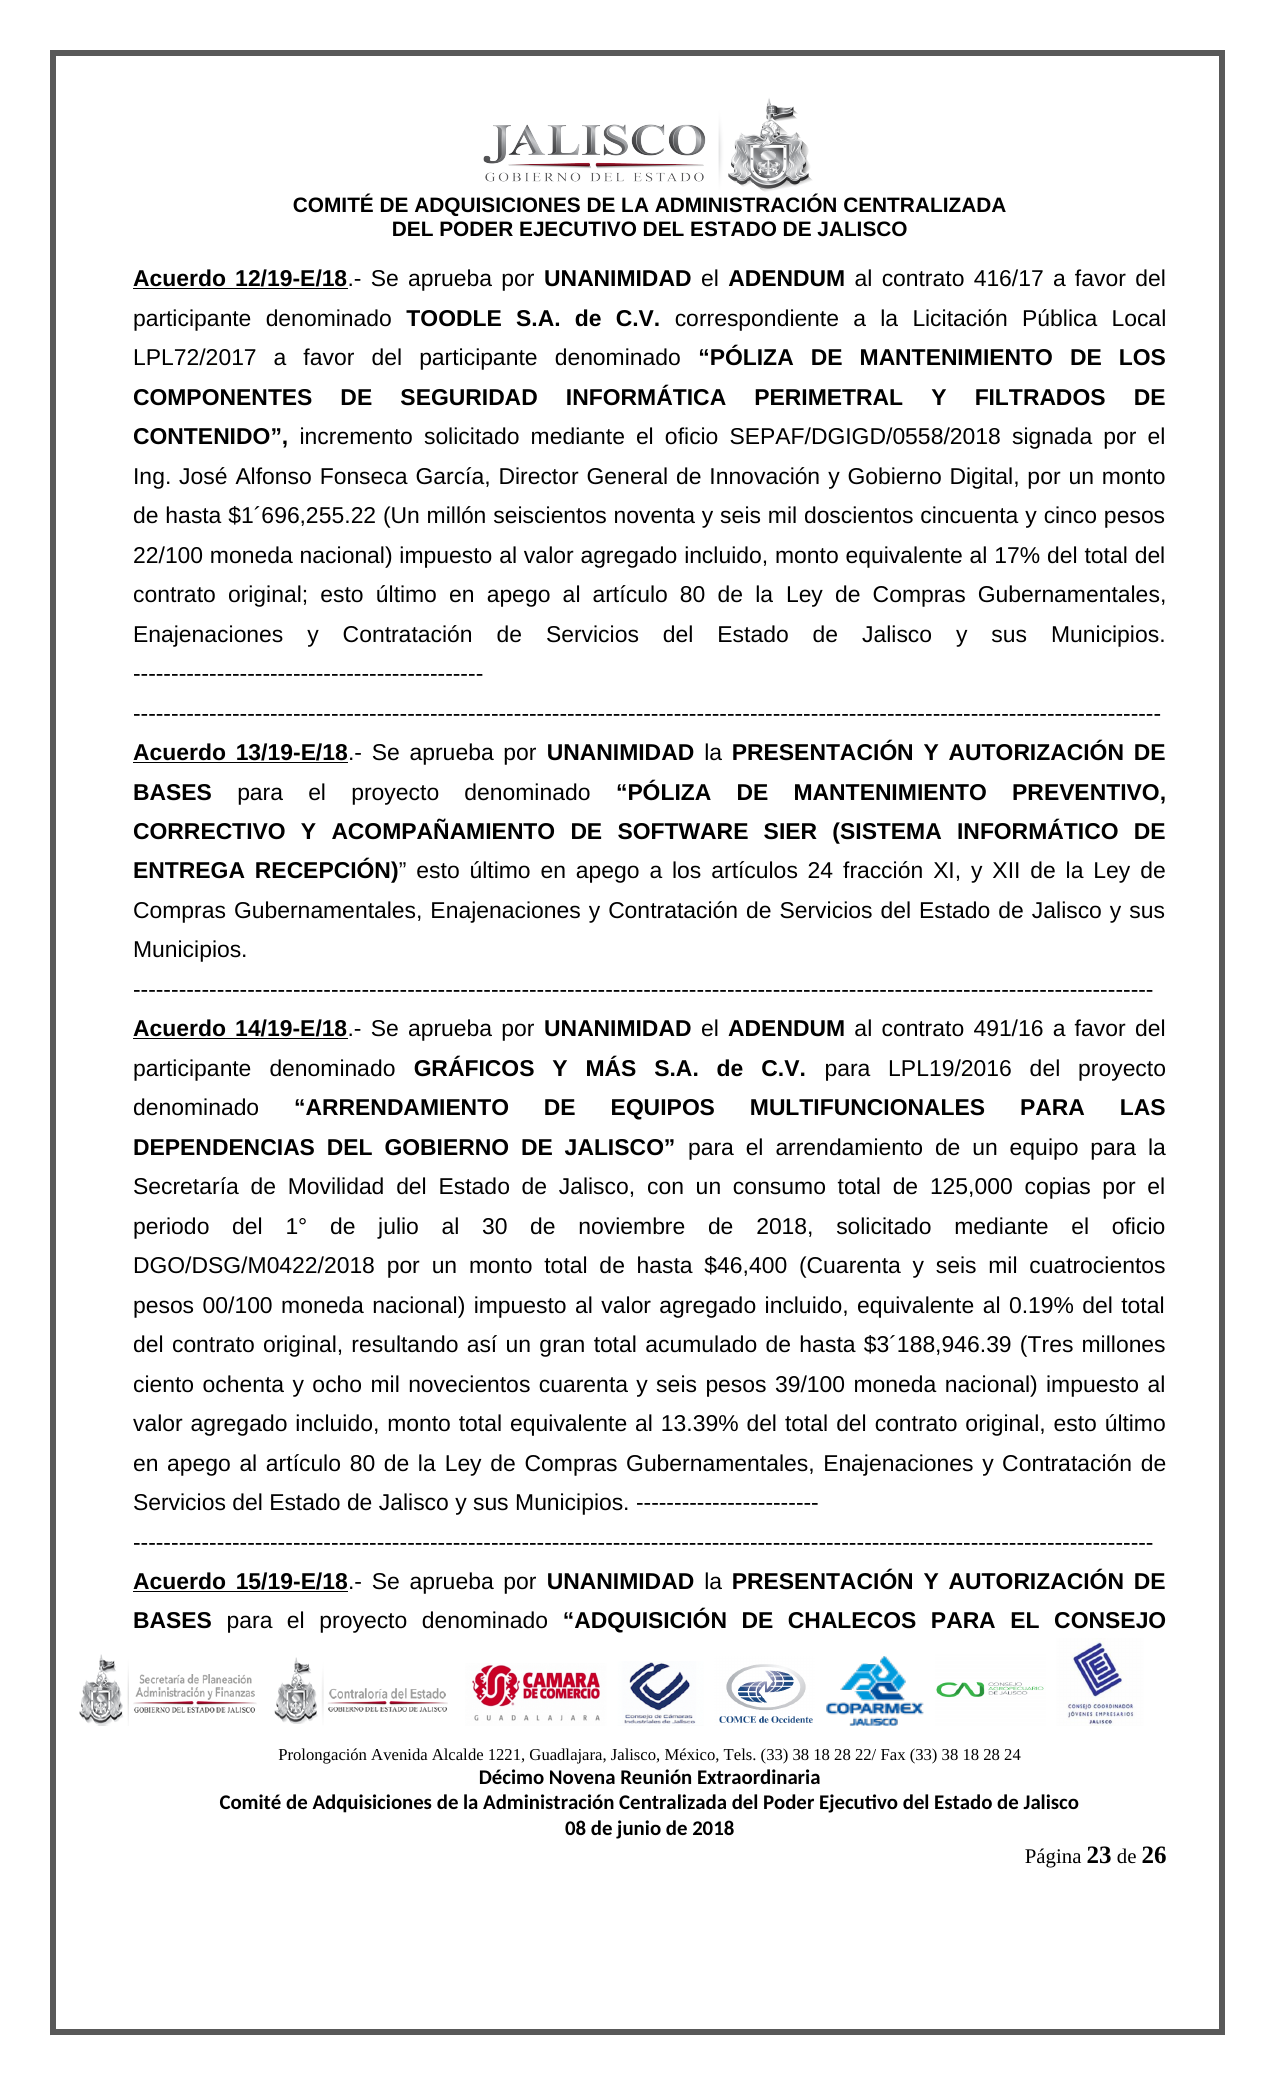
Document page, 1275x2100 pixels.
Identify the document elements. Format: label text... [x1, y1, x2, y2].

text -------------------------------------------------------------------------------------------------------------------------------------- [133, 976, 1166, 1002]
picture [617, 1661, 704, 1726]
picture [934, 1653, 1046, 1726]
text --------------------------------------------------------------------------------------------------------------------------------------- [133, 699, 1166, 726]
picture [826, 1655, 925, 1726]
text Acuerdo 12/19-E/18.- Se aprueba por UNANIMIDAD el ADENDUM al contrato 416/17 a favor del participante denominado TOODLE S.A. de C.V. correspondiente a la Licitación Pública Local LPL72/2017 a favor del participante denominado “PÓLIZA DE MANTENIMIENTO DE LOS COMPONENTES DE SEGURIDAD INFORMÁTICA PERIMETRAL Y FILTRADOS DE CONTENIDO”, incremento solicitado mediante el oficio SEPAF/DGIGD/0558/2018 signada por el Ing. José Alfonso Fonseca García, Director General de Innovación y Gobierno Digital, por un monto de hasta $1´696,255.22 (Un millón seiscientos noventa y seis mil doscientos cincuenta y cinco pesos 22/100 moneda nacional) impuesto al valor agregado incluido, monto equivalente al 17% del total del contrato original; esto último en apego al artículo 80 de la Ley de Compras Gubernamentales, Enajenaciones y Contratación de Servicios del Estado de Jalisco y sus Municipios. ---------------------------------------------- [133, 265, 1166, 686]
text Acuerdo 13/19-E/18.- Se aprueba por UNANIMIDAD la PRESENTACIÓN Y AUTORIZACIÓN DE BASES para el proyecto denominado “PÓLIZA DE MANTENIMIENTO PREVENTIVO, CORRECTIVO Y ACOMPAÑAMIENTO DE SOFTWARE SIER (SISTEMA INFORMÁTICO DE ENTREGA RECEPCIÓN)” esto último en apego a los artículos 24 fracción XI, y XII de la Ley de Compras Gubernamentales, Enajenaciones y Contratación de Servicios del Estado de Jalisco y sus Municipios. [133, 739, 1166, 963]
picture [483, 97, 816, 194]
picture [713, 1656, 816, 1726]
picture [271, 1653, 455, 1726]
text Acuerdo 14/19-E/18.- Se aprueba por UNANIMIDAD el ADENDUM al contrato 491/16 a favor del participante denominado GRÁFICOS Y MÁS S.A. de C.V. para LPL19/2016 del proyecto denominado “ARRENDAMIENTO DE EQUIPOS MULTIFUNCIONALES PARA LAS DEPENDENCIAS DEL GOBIERNO DE JALISCO” para el arrendamiento de un equipo para la Secretaría de Movilidad del Estado de Jalisco, con un consumo total de 125,000 copias por el periodo del 1° de julio al 30 de noviembre de 2018, solicitado mediante el oficio DGO/DSG/M0422/2018 por un monto total de hasta $46,400 (Cuarenta y seis mil cuatrocientos pesos 00/100 moneda nacional) impuesto al valor agregado incluido, equivalente al 0.19% del total del contrato original, resultando así un gran total acumulado de hasta $3´188,946.39 (Tres millones ciento ochenta y ocho mil novecientos cuarenta y seis pesos 39/100 moneda nacional) impuesto al valor agregado incluido, monto total equivalente al 13.39% del total del contrato original, esto último en apego al artículo 80 de la Ley de Compras Gubernamentales, Enajenaciones y Contratación de Servicios del Estado de Jalisco y sus Municipios. ------------------------ [133, 1015, 1166, 1515]
text -------------------------------------------------------------------------------------------------------------------------------------- [133, 1528, 1166, 1555]
picture [1056, 1638, 1144, 1726]
picture [73, 1654, 262, 1726]
picture [465, 1663, 608, 1726]
